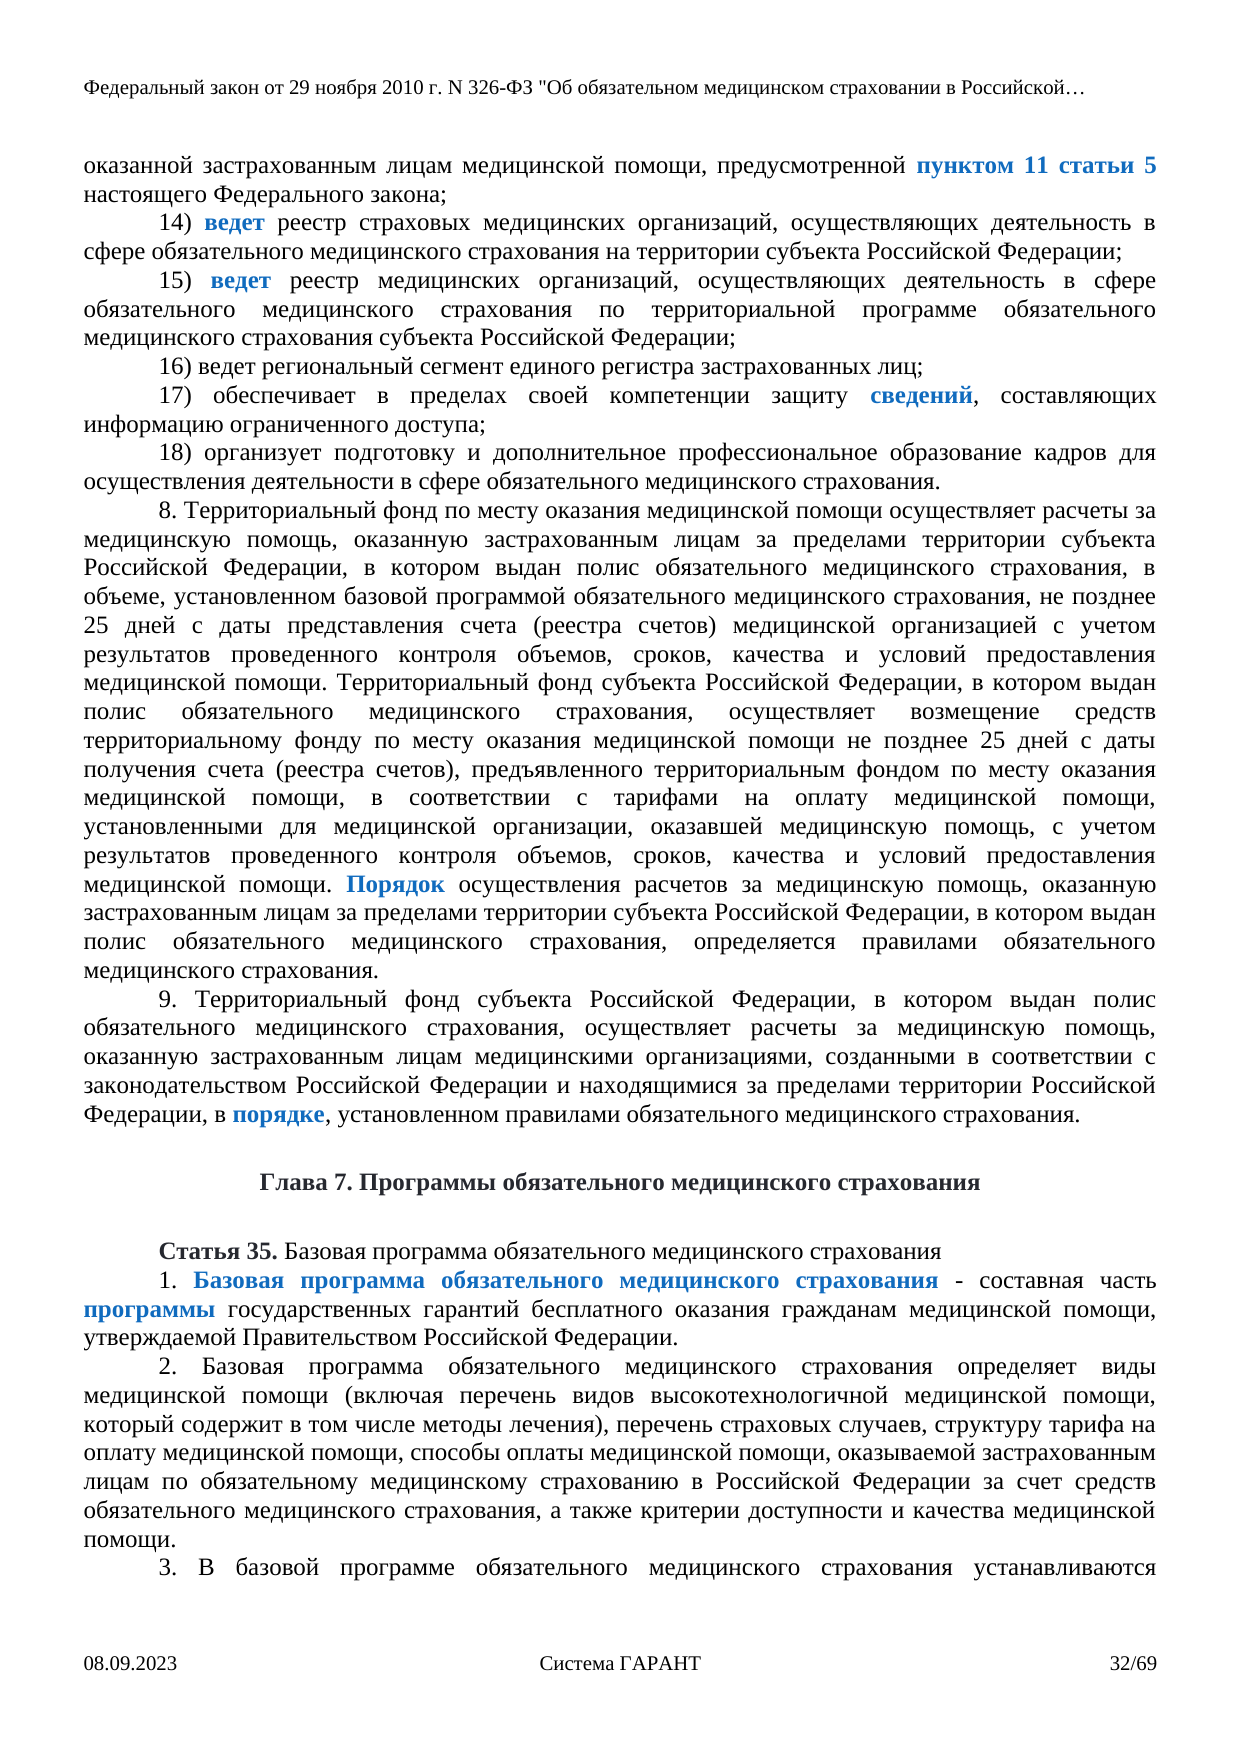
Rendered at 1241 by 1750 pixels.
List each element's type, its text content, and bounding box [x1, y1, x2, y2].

text 2. Базовая программа обязательного медицинского страхования определяет виды медицинской помощи (включая перечень видов высокотехнологичной медицинской помощи, который содержит в том числе методы лечения), перечень страховых случаев, структуру тарифа на оплату медицинской помощи, способы оплаты медицинской помощи, оказываемой застрахованным лицам по обязательному медицинскому страхованию в Российской Федерации за счет средств обязательного медицинского страхования, а также критерии доступности и качества медицинской помощи. [83, 1351, 1157, 1552]
text 9. Территориальный фонд субъекта Российской Федерации, в котором выдан полис обязательного медицинского страхования, осуществляет расчеты за медицинскую помощь, оказанную застрахованным лицам медицинскими организациями, созданными в соответствии с законодательством Российской Федерации и находящимися за пределами территории Российской Федерации, в порядке, установленном правилами обязательного медицинского страхования. [83, 984, 1157, 1127]
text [83, 150, 1157, 207]
text 18) организует подготовку и дополнительное профессиональное образование кадров для осуществления деятельности в сфере обязательного медицинского страхования. [83, 437, 1157, 495]
text Статья 35. Базовая программа обязательного медицинского страхования [158, 1236, 1157, 1265]
subtitle Глава 7. Программы обязательного медицинского страхования [83, 1167, 1157, 1196]
text 8. Территориальный фонд по месту оказания медицинской помощи осуществляет расчеты за медицинскую помощь, оказанную застрахованным лицам за пределами территории субъекта Российской Федерации, в котором выдан полис обязательного медицинского страхования, в объеме, установленном базовой программой обязательного медицинского страхования, не позднее 25 дней с даты представления счета (реестра счетов) медицинской организацией с учетом результатов проведенного контроля объемов, сроков, качества и условий предоставления медицинской помощи. Территориальный фонд субъекта Российской Федерации, в котором выдан полис обязательного медицинского страхования, осуществляет возмещение средств территориальному фонду по месту оказания медицинской помощи не позднее 25 дней с даты получения счета (реестра счетов), предъявленного территориальным фондом по месту оказания медицинской помощи, в соответствии с тарифами на оплату медицинской помощи, установленными для медицинской организации, оказавшей медицинскую помощь, с учетом результатов проведенного контроля объемов, сроков, качества и условий предоставления медицинской помощи. Порядок осуществления расчетов за медицинскую помощь, оказанную застрахованным лицам за пределами территории субъекта Российской Федерации, в котором выдан полис обязательного медицинского страхования, определяется правилами обязательного медицинского страхования. [83, 495, 1157, 984]
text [83, 1552, 1157, 1581]
text 1. Базовая программа обязательного медицинского страхования - составная часть программы государственных гарантий бесплатного оказания гражданам медицинской помощи, утверждаемой Правительством Российской Федерации. [83, 1265, 1157, 1351]
text 15) ведет реестр медицинских организаций, осуществляющих деятельность в сфере обязательного медицинского страхования по территориальной программе обязательного медицинского страхования субъекта Российской Федерации; [83, 265, 1157, 351]
text 17) обеспечивает в пределах своей компетенции защиту сведений, составляющих информацию ограниченного доступа; [83, 380, 1157, 437]
text 16) ведет региональный сегмент единого регистра застрахованных лиц; [83, 351, 1157, 380]
text 14) ведет реестр страховых медицинских организаций, осуществляющих деятельность в сфере обязательного медицинского страхования на территории субъекта Российской Федерации; [83, 207, 1157, 265]
